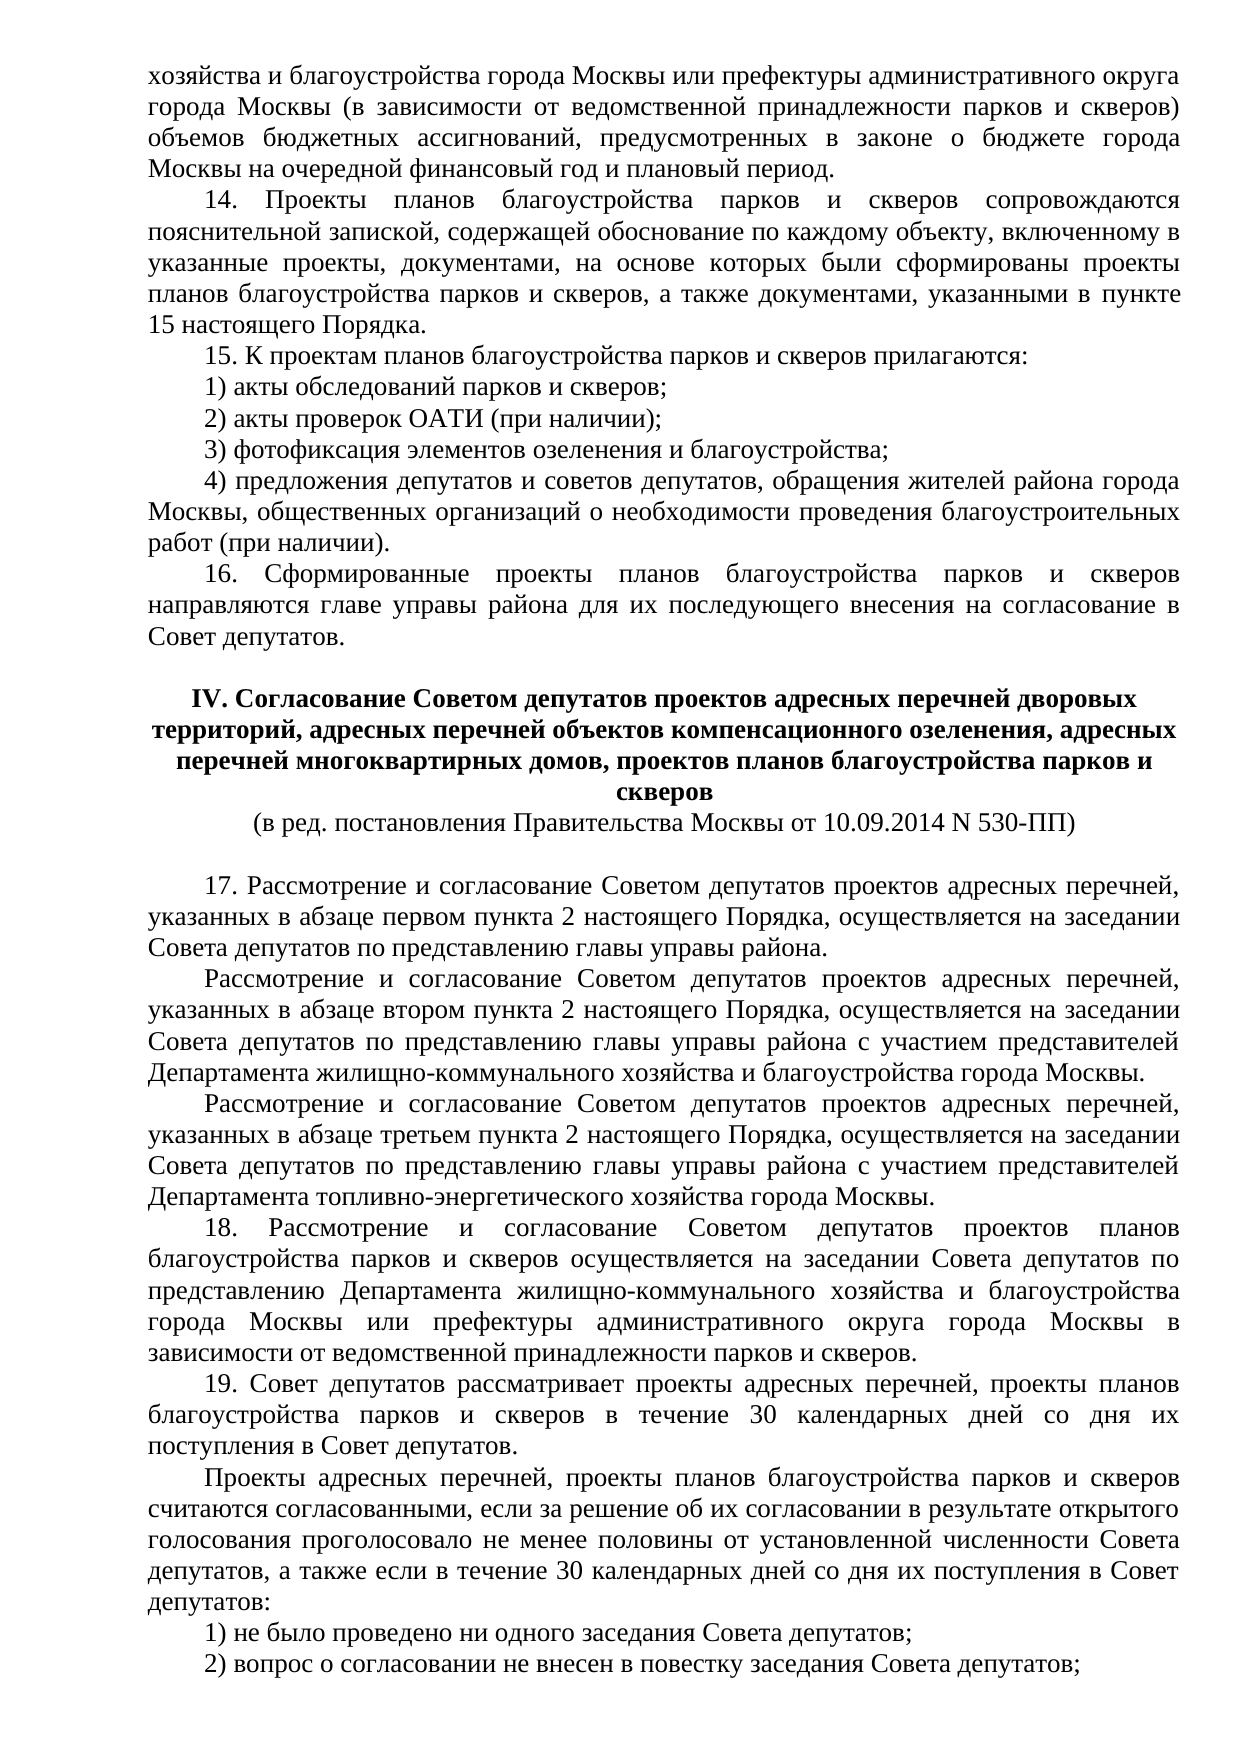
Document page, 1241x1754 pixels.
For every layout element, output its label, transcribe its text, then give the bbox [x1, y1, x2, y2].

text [148, 59, 1181, 184]
text Проекты адресных перечней, проекты планов благоустройства парков и скверов считаются согласованными, если за решение об их согласовании в результате открытого голосования проголосовало не менее половины от установленной численности Совета депутатов, а также если в течение 30 календарных дней со дня их поступления в Совет депутатов: [148, 1461, 1181, 1616]
text 14. Проекты планов благоустройства парков и скверов сопровождаются пояснительной запиской, содержащей обоснование по каждому объекту, включенному в указанные проекты, документами, на основе которых были сформированы проекты планов благоустройства парков и скверов, а также документами, указанными в пункте 15 настоящего Порядка. [148, 184, 1181, 339]
text 2) вопрос о согласовании не внесен в повестку заседания Совета депутатов; [148, 1647, 1181, 1679]
text 17. Рассмотрение и согласование Советом депутатов проектов адресных перечней, указанных в абзаце первом пункта 2 настоящего Порядка, осуществляется на заседании Совета депутатов по представлению главы управы района. [148, 869, 1181, 962]
text 3) фотофиксация элементов озеленения и благоустройства; [148, 433, 1181, 464]
text IV. Согласование Советом депутатов проектов адресных перечней дворовых территорий, адресных перечней объектов компенсационного озеленения, адресных перечней многоквартирных домов, проектов планов благоустройства парков и скверов [148, 682, 1181, 807]
text Рассмотрение и согласование Советом депутатов проектов адресных перечней, указанных в абзаце третьем пункта 2 настоящего Порядка, осуществляется на заседании Совета депутатов по представлению главы управы района с участием представителей Департамента топливно-энергетического хозяйства города Москвы. [148, 1087, 1181, 1211]
text 4) предложения депутатов и советов депутатов, обращения жителей района города Москвы, общественных организаций о необходимости проведения благоустроительных работ (при наличии). [148, 464, 1181, 557]
text 2) акты проверок ОАТИ (при наличии); [148, 402, 1181, 433]
text 1) акты обследований парков и скверов; [148, 371, 1181, 402]
text Рассмотрение и согласование Советом депутатов проектов адресных перечней, указанных в абзаце втором пункта 2 настоящего Порядка, осуществляется на заседании Совета депутатов по представлению главы управы района с участием представителей Департамента жилищно-коммунального хозяйства и благоустройства города Москвы. [148, 962, 1181, 1087]
text 1) не было проведено ни одного заседания Совета депутатов; [148, 1616, 1181, 1647]
text 16. Сформированные проекты планов благоустройства парков и скверов направляются главе управы района для их последующего внесения на согласование в Совет депутатов. [148, 557, 1181, 651]
text 15. К проектам планов благоустройства парков и скверов прилагаются: [148, 339, 1181, 371]
text 19. Совет депутатов рассматривает проекты адресных перечней, проекты планов благоустройства парков и скверов в течение 30 календарных дней со дня их поступления в Совет депутатов. [148, 1367, 1181, 1461]
text 18. Рассмотрение и согласование Советом депутатов проектов планов благоустройства парков и скверов осуществляется на заседании Совета депутатов по представлению Департамента жилищно-коммунального хозяйства и благоустройства города Москвы или префектуры административного округа города Москвы в зависимости от ведомственной принадлежности парков и скверов. [148, 1211, 1181, 1367]
text (в ред. постановления Правительства Москвы от 10.09.2014 N 530-ПП) [148, 807, 1181, 838]
